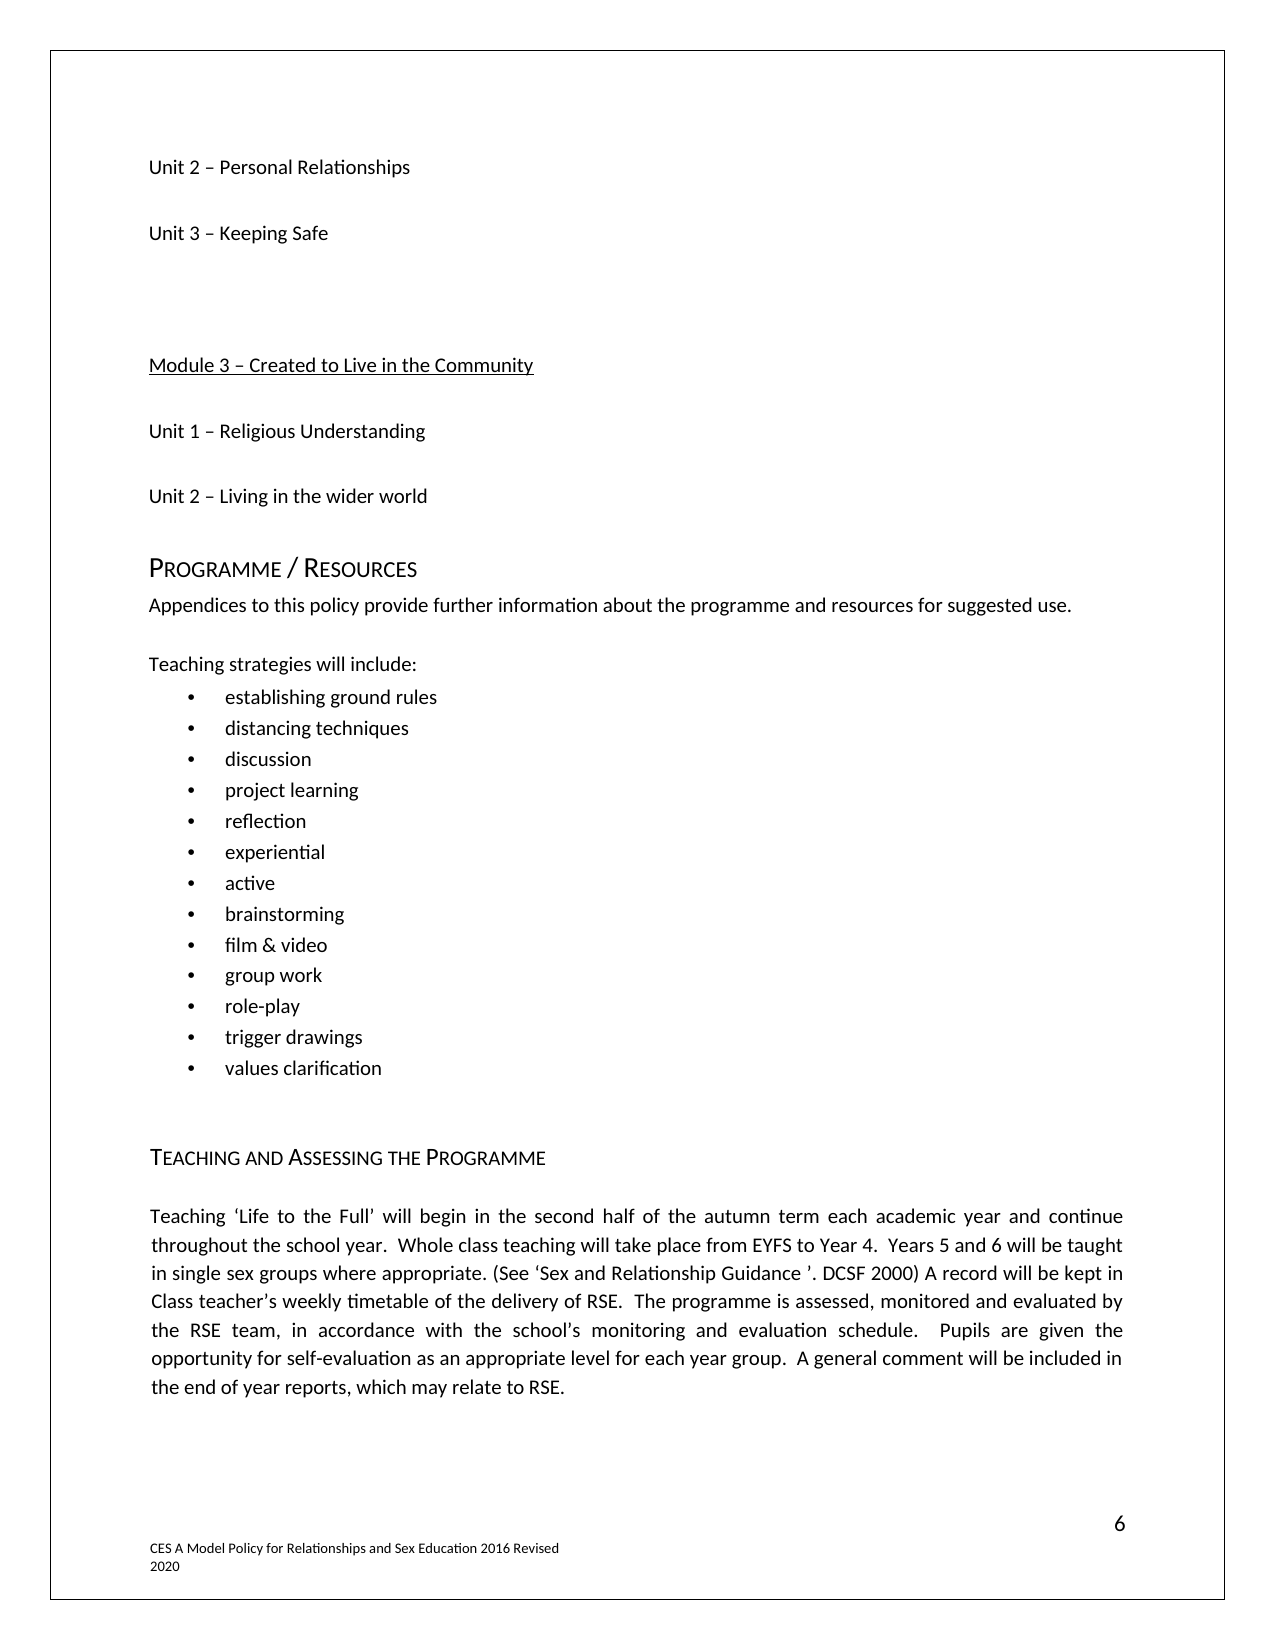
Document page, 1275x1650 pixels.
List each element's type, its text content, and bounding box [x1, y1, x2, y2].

text Teaching ‘Life to the Full’ will begin in the second half of the autumn term each academic year and continue throughout the school year. Whole class teaching will take place from EYFS to Year 4. Years 5 and 6 will be taught in single sex groups where appropriate. (See ‘Sex and Relationship Guidance ’. DCSF 2000) A record will be kept in Class teacher’s weekly timetable of the delivery of RSE. The programme is assessed, monitored and evaluated by the RSE team, in accordance with the school’s monitoring and evaluation schedule. Pupils are given the opportunity for self-evaluation as an appropriate level for each year group. A general comment will be included in the end of year reports, which may relate to RSE. [150, 1203, 1125, 1399]
text Unit 2 – Living in the wider world [148, 484, 1126, 509]
list film & video [187, 932, 1125, 957]
text Teaching strategies will include: [148, 651, 1125, 676]
list establishing ground rules [187, 684, 1125, 710]
list group work [187, 963, 1125, 988]
list experiential [187, 839, 1125, 864]
list trigger drawings [187, 1024, 1125, 1050]
text Appendices to this policy provide further information about the programme and resources for suggested use. [148, 592, 1125, 618]
list role-play [187, 994, 1125, 1019]
text Unit 1 – Religious Understanding [148, 418, 1126, 443]
list brainstorming [187, 901, 1125, 926]
list project learning [187, 777, 1125, 802]
text Unit 2 – Personal Relationships [148, 154, 1126, 180]
text Unit 3 – Keeping Safe [148, 220, 1126, 246]
text Module 3 – Created to Live in the Community [148, 352, 1126, 377]
list distancing techniques [187, 715, 1125, 741]
list values clarification [187, 1056, 1125, 1081]
text TEACHING AND ASSESSING THE PROGRAMME [150, 1141, 1125, 1171]
list active [187, 870, 1125, 895]
subtitle PROGRAMME / RESOURCES [148, 549, 952, 585]
list discussion [187, 746, 1125, 772]
list reflection [187, 808, 1125, 833]
